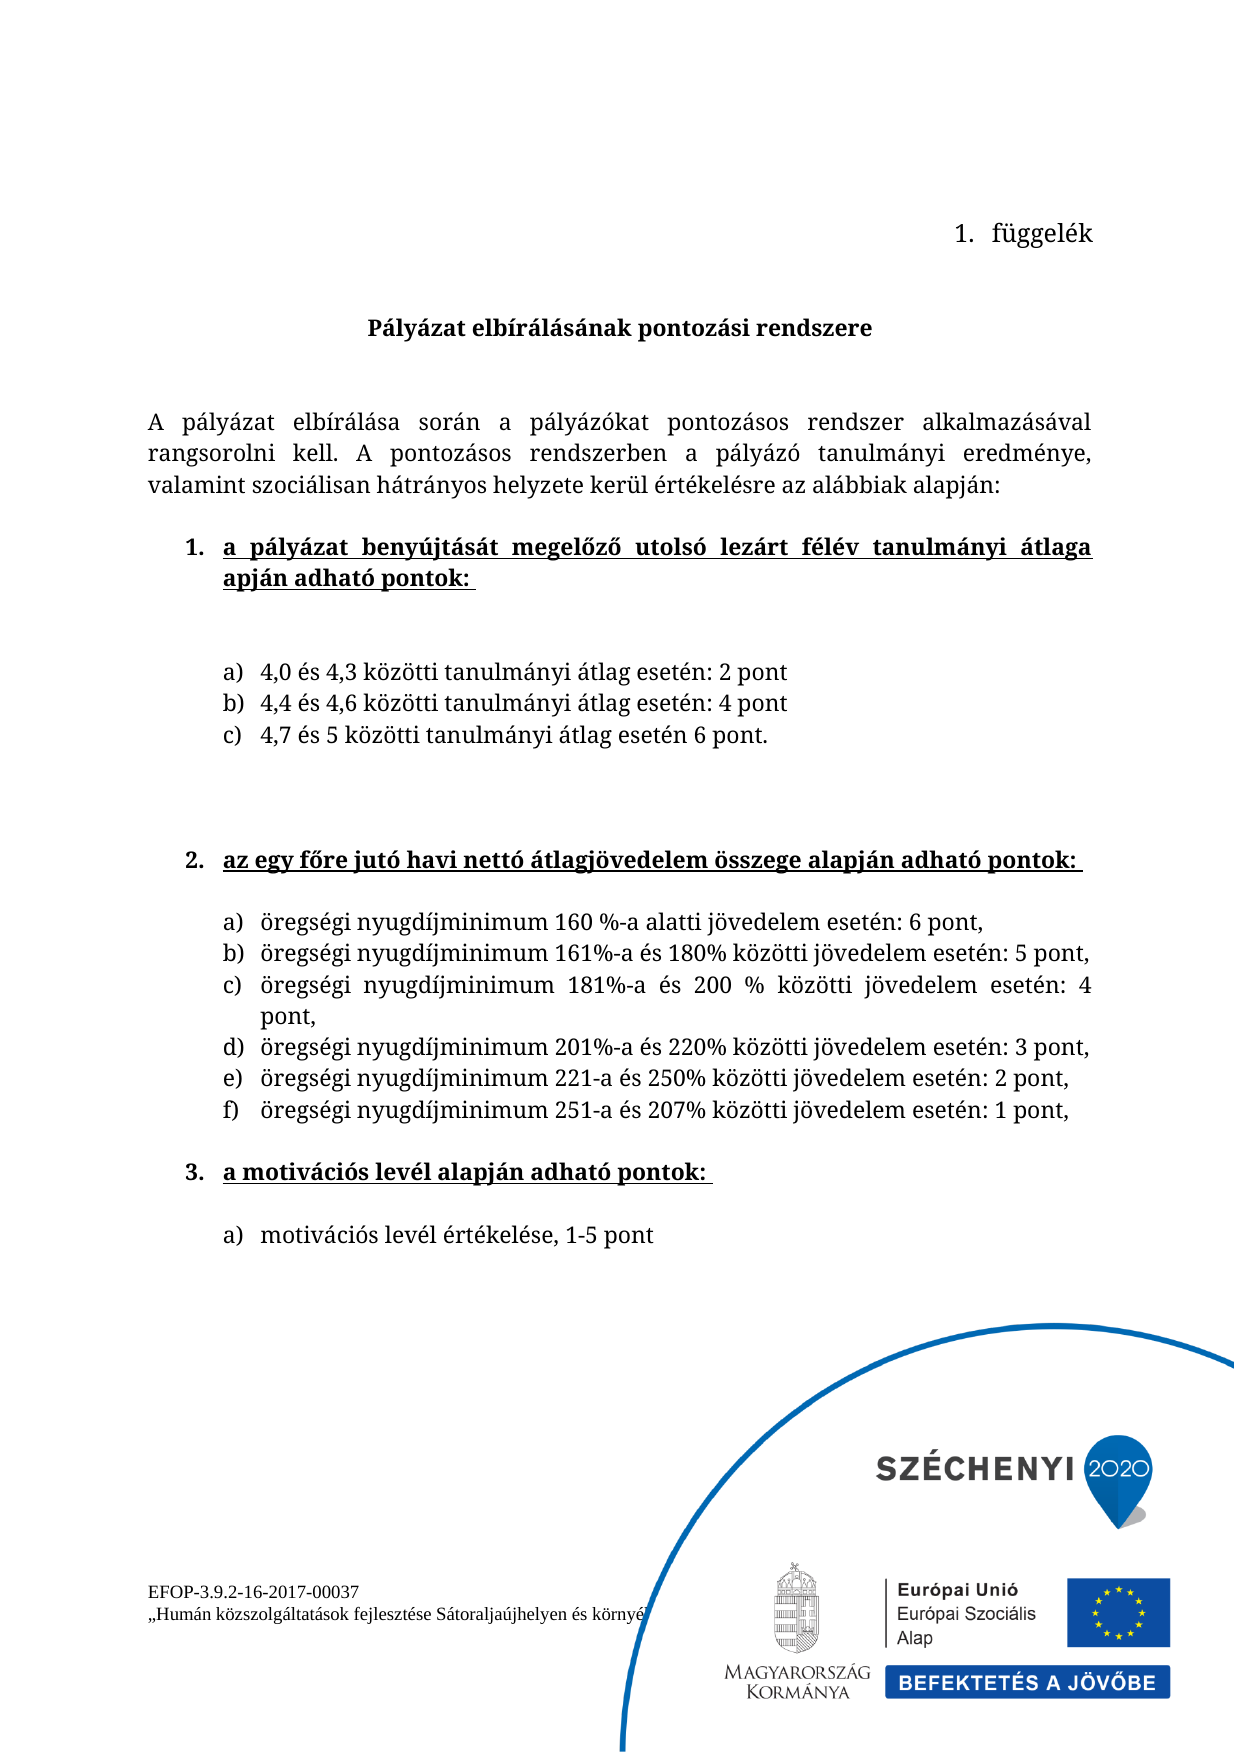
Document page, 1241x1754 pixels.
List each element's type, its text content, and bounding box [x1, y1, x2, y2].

list 4,7 és 5 közötti tanulmányi átlag esetén 6 pont. [223, 718, 1093, 750]
list a motivációs levél alapján adható pontok: [185, 1156, 1093, 1187]
list 4,0 és 4,3 közötti tanulmányi átlag esetén: 2 pont [223, 656, 1093, 687]
picture [610, 1315, 1234, 1751]
list öregségi nyugdíjminimum 201%-a és 220% közötti jövedelem esetén: 3 pont, [223, 1031, 1093, 1062]
list 4,4 és 4,6 közötti tanulmányi átlag esetén: 4 pont [223, 687, 1093, 718]
list öregségi nyugdíjminimum 251-a és 207% közötti jövedelem esetén: 1 pont, [223, 1093, 1093, 1125]
list öregségi nyugdíjminimum 181%-a és 200 % közötti jövedelem esetén: 4 pont, [223, 968, 1093, 1031]
list öregségi nyugdíjminimum 160 %-a alatti jövedelem esetén: 6 pont, [223, 906, 1093, 937]
list öregségi nyugdíjminimum 161%-a és 180% közötti jövedelem esetén: 5 pont, [223, 937, 1093, 968]
list öregségi nyugdíjminimum 221-a és 250% közötti jövedelem esetén: 2 pont, [223, 1062, 1093, 1093]
list az egy főre jutó havi nettó átlagjövedelem összege alapján adható pontok: [185, 843, 1093, 875]
text Pályázat elbírálásának pontozási rendszere [148, 312, 1093, 343]
list a pályázat benyújtását megelőző utolsó lezárt félév tanulmányi átlaga apján adható pontok: [185, 531, 1093, 593]
text A pályázat elbírálása során a pályázókat pontozásos rendszer alkalmazásával rangsorolni kell. A pontozásos rendszerben a pályázó tanulmányi eredménye, valamint szociálisan hátrányos helyzete kerül értékelésre az alábbiak alapján: [148, 406, 1093, 500]
list motivációs levél értékelése, 1-5 pont [223, 1218, 1093, 1250]
list függelék [185, 216, 1093, 250]
